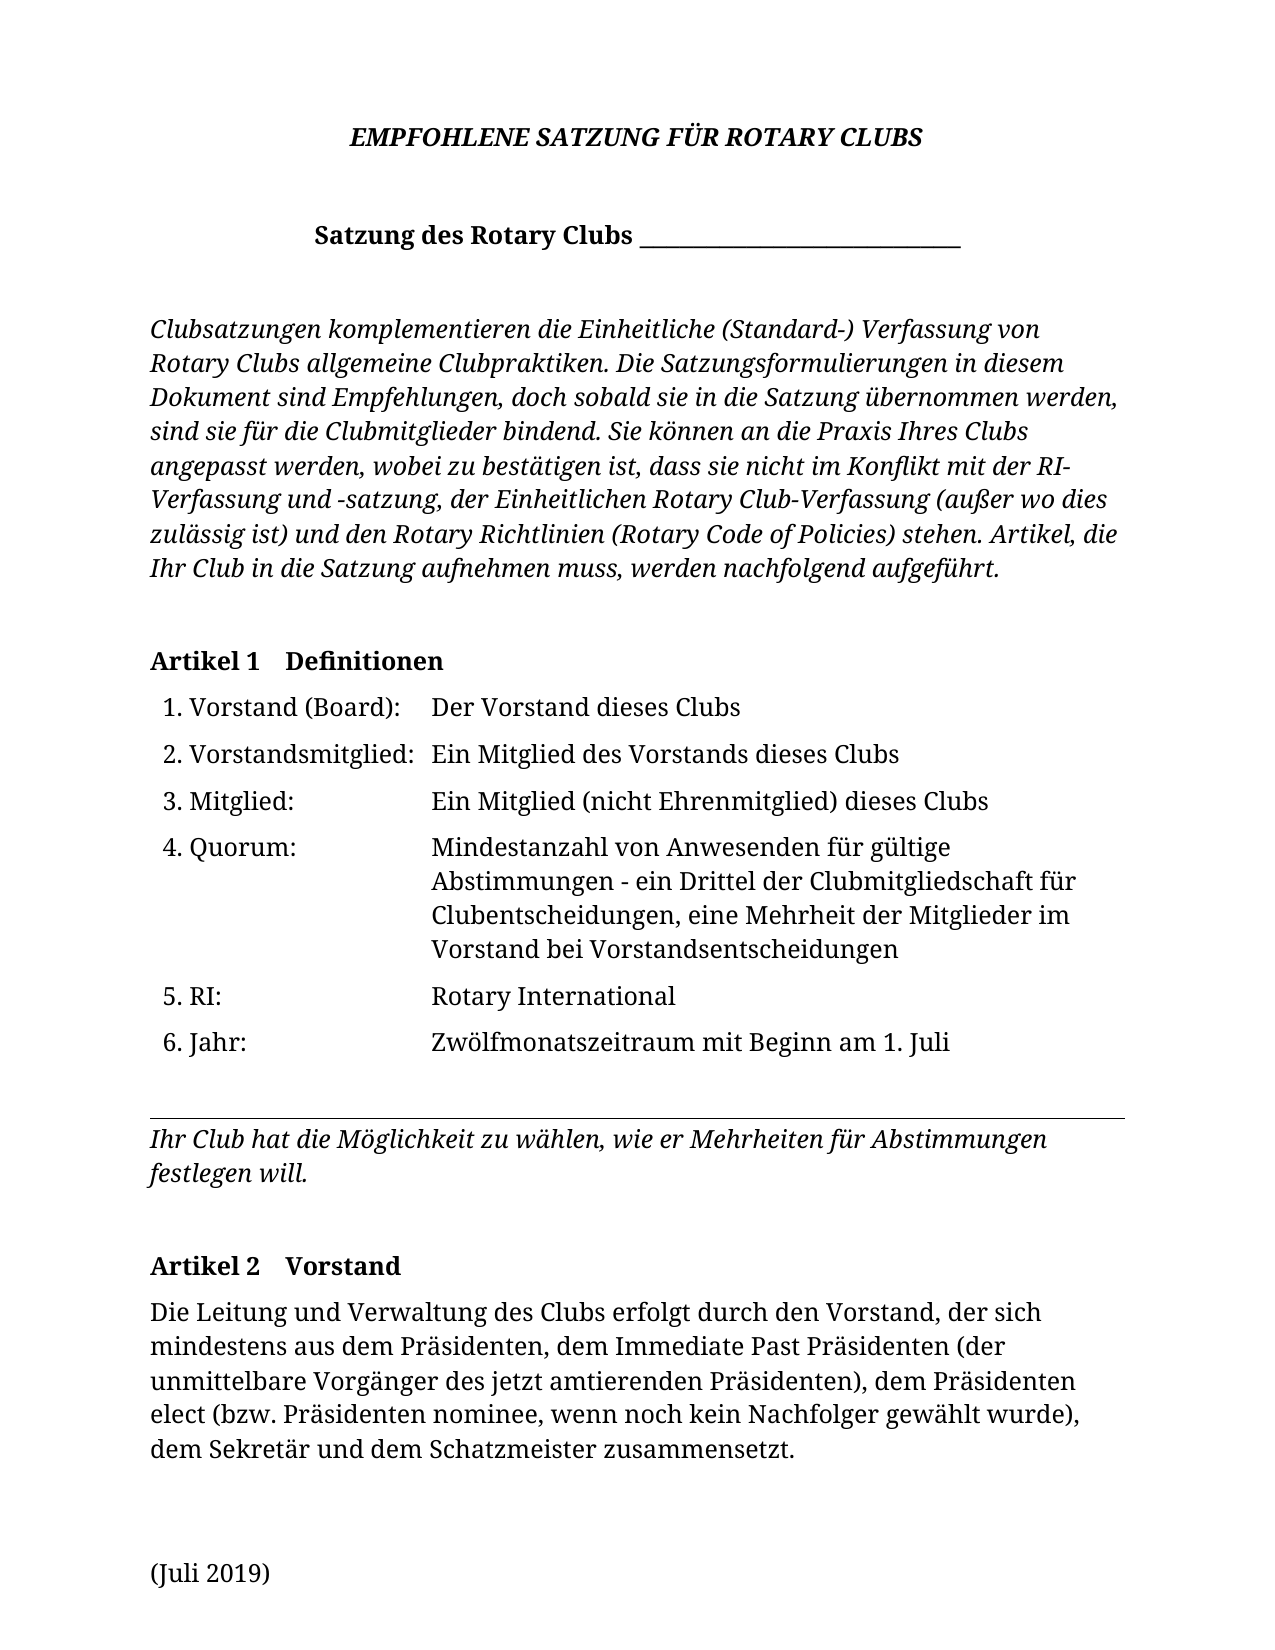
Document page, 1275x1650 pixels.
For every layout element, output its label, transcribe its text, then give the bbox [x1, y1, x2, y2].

text EMPFOHLENE SATZUNG FÜR ROTARY CLUBS [150, 120, 1125, 154]
text 2. Vorstandsmitglied: Ein Mitglied des Vorstands dieses Clubs [162, 737, 1125, 771]
text 4. Quorum: Mindestanzahl von Anwesenden für gültige Abstimmungen - ein Drittel der Clubmitgliedschaft für Clubentscheidungen, eine Mehrheit der Mitglieder im Vorstand bei Vorstandsentscheidungen [162, 830, 1125, 966]
text Ihr Club hat die Möglichkeit zu wählen, wie er Mehrheiten für Abstimmungen festlegen will. [150, 1119, 1125, 1189]
text Satzung des Rotary Clubs ________________________ [150, 213, 1125, 253]
text Artikel 1 Definitionen [150, 643, 1125, 677]
text Artikel 2 Vorstand [150, 1245, 1125, 1282]
text 3. Mitglied: Ein Mitglied (nicht Ehrenmitglied) dieses Clubs [162, 783, 1125, 817]
text Clubsatzungen komplementieren die Einheitliche (Standard-) Verfassung von Rotary Clubs allgemeine Clubpraktiken. Die Satzungsformulierungen in diesem Dokument sind Empfehlungen, doch sobald sie in die Satzung übernommen werden, sind sie für die Clubmitglieder bindend. Sie können an die Praxis Ihres Clubs angepasst werden, wobei zu bestätigen ist, dass sie nicht im Konflikt mit der RI-Verfassung und -satzung, der Einheitlichen Rotary Club-Verfassung (außer wo dies zulässig ist) und den Rotary Richtlinien (Rotary Code of Policies) stehen. Artikel, die Ihr Club in die Satzung aufnehmen muss, werden nachfolgend aufgeführt. [150, 312, 1125, 584]
text 5. RI: Rotary International [162, 978, 1125, 1012]
text Die Leitung und Verwaltung des Clubs erfolgt durch den Vorstand, der sich mindestens aus dem Präsidenten, dem Immediate Past Präsidenten (der unmittelbare Vorgänger des jetzt amtierenden Präsidenten), dem Präsidenten elect (bzw. Präsidenten nominee, wenn noch kein Nachfolger gewählt wurde), dem Sekretär und dem Schatzmeister zusammensetzt. [150, 1295, 1125, 1465]
text 1. Vorstand (Board): Der Vorstand dieses Clubs [162, 690, 1125, 724]
text 6. Jahr: Zwölfmonatszeitraum mit Beginn am 1. Juli [162, 1025, 1125, 1059]
